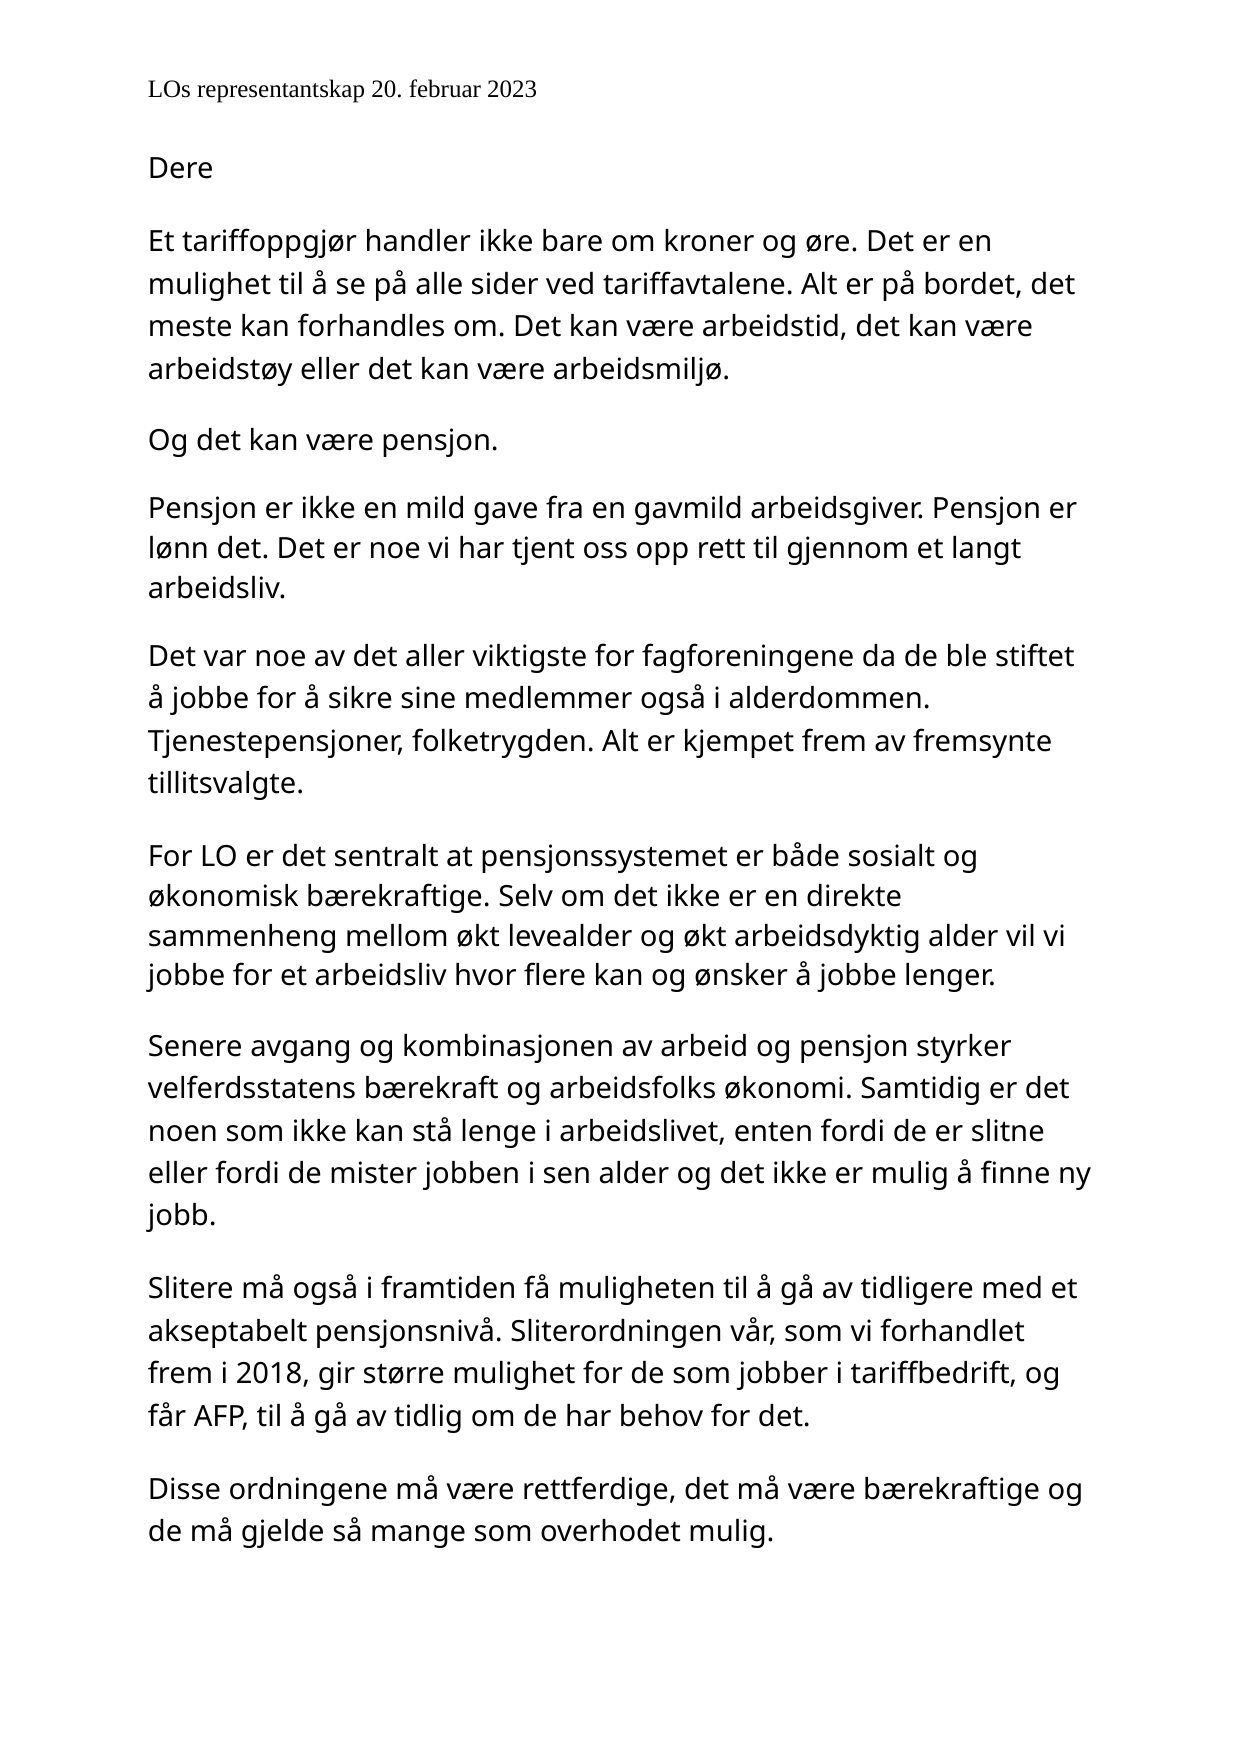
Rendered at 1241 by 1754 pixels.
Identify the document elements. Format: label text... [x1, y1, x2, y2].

text Pensjon er ikke en mild gave fra en gavmild arbeidsgiver. Pensjon er lønn det. Det er noe vi har tjent oss opp rett til gjennom et langt arbeidsliv. [148, 487, 1093, 607]
text Slitere må også i framtiden få muligheten til å gå av tidligere med et akseptabelt pensjonsnivå. Sliterordningen vår, som vi forhandlet frem i 2018, gir større mulighet for de som jobber i tariffbedrift, og får AFP, til å gå av tidlig om de har behov for det. [148, 1268, 1093, 1435]
text Senere avgang og kombinasjonen av arbeid og pensjon styrker velferdsstatens bærekraft og arbeidsfolks økonomi. Samtidig er det noen som ikke kan stå lenge i arbeidslivet, enten fordi de er slitne eller fordi de mister jobben i sen alder og det ikke er mulig å finne ny jobb. [148, 1025, 1093, 1234]
text Et tariffoppgjør handler ikke bare om kroner og øre. Det er en mulighet til å se på alle sider ved tariffavtalene. Alt er på bordet, det meste kan forhandles om. Det kan være arbeidstid, det kan være arbeidstøy eller det kan være arbeidsmiljø. [148, 221, 1093, 388]
text Disse ordningene må være rettferdige, det må være bærekraftige og de må gjelde så mange som overhodet mulig. [148, 1468, 1093, 1550]
text Det var noe av det aller viktigste for fagforeningene da de ble stiftet å jobbe for å sikre sine medlemmer også i alderdommen. Tjenestepensjoner, folketrygden. Alt er kjempet frem av fremsynte tillitsvalgte. [148, 635, 1093, 802]
text Dere [148, 148, 1093, 187]
text Og det kan være pensjon. [148, 419, 1093, 459]
text For LO er det sentralt at pensjonssystemet er både sosialt og økonomisk bærekraftige. Selv om det ikke er en direkte sammenheng mellom økt levealder og økt arbeidsdyktig alder vil vi jobbe for et arbeidsliv hvor flere kan og ønsker å jobbe lenger. [148, 836, 1093, 994]
